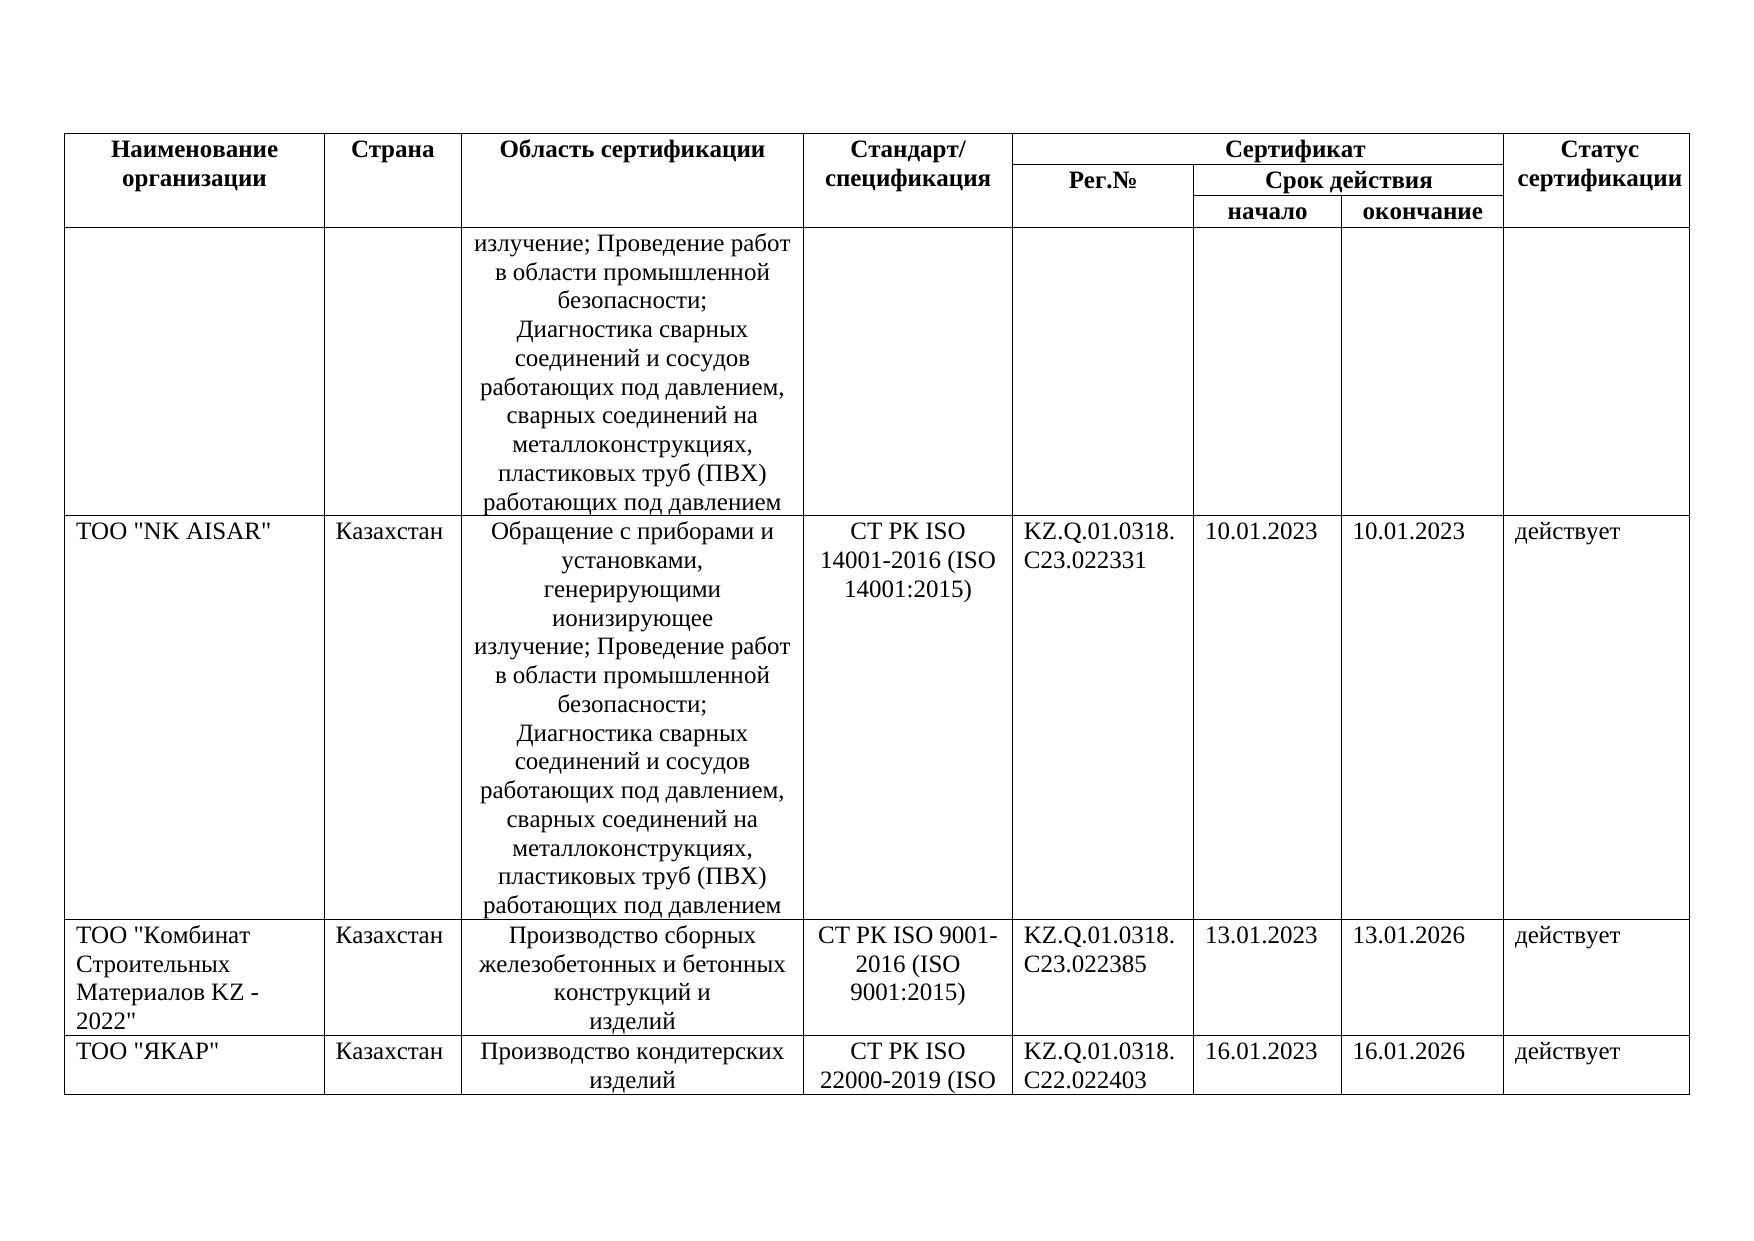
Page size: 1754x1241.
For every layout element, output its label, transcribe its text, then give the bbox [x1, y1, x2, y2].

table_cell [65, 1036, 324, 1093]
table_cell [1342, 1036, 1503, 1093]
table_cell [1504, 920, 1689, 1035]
table_cell Срок действия [1194, 165, 1503, 195]
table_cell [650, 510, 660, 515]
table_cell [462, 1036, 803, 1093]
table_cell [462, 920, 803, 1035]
table_header Область сертификации [462, 134, 803, 227]
table_header Стандарт/ спецификация [804, 134, 1012, 227]
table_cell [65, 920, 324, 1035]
table_header Страна [325, 134, 461, 227]
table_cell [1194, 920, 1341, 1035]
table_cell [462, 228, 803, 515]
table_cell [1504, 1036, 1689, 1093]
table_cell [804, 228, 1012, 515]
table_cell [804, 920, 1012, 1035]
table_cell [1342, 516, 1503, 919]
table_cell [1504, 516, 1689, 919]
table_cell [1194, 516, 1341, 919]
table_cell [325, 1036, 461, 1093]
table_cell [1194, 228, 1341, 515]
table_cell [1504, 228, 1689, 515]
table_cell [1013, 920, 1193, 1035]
table_header Наименование организации [65, 134, 324, 227]
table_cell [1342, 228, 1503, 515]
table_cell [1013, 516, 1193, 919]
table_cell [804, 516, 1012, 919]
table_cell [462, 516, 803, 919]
table_cell окончание [1342, 196, 1503, 227]
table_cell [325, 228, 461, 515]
table_cell Рег.№ [1013, 165, 1193, 227]
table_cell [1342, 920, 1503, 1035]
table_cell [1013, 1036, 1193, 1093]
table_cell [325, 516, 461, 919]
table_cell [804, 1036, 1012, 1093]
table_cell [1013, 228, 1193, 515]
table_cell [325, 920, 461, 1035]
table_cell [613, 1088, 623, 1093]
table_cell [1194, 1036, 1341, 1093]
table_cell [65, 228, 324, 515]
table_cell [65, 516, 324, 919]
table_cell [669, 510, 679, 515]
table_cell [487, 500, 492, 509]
table_header Сертификат [1013, 134, 1503, 164]
table_cell начало [1194, 196, 1341, 227]
table_header Статус сертификации [1504, 134, 1689, 227]
